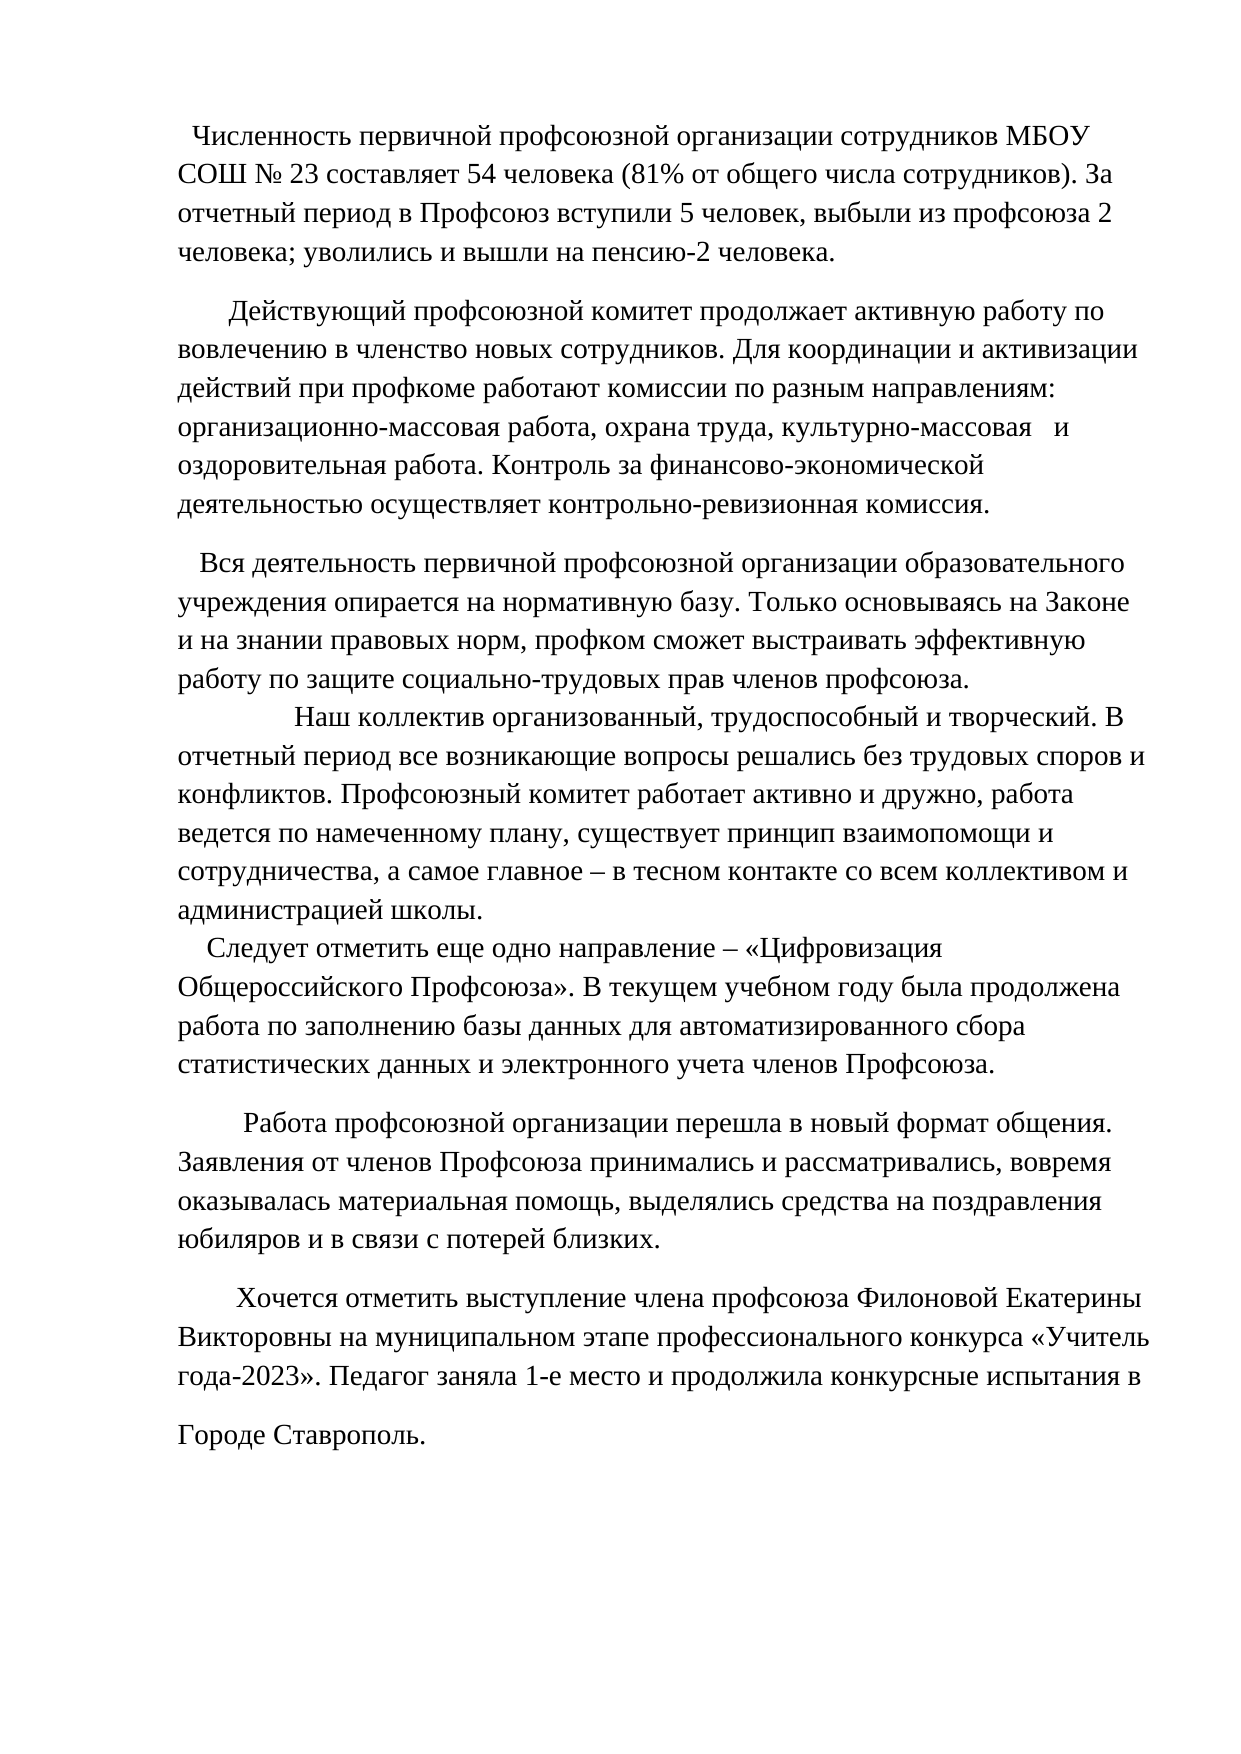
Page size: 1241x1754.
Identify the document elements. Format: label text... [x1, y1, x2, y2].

text Вся деятельность первичной профсоюзной организации образовательного [177, 545, 1152, 579]
text Работа профсоюзной организации перешла в новый формат общения. Заявления от членов Профсоюза принимались и рассматривались, вовремя оказывалась материальная помощь, выделялись средства на поздравления юбиляров и в связи с потерей близких. [177, 1106, 1152, 1255]
text учреждения опирается на нормативную базу. Только основываясь на Законе и на знании правовых норм, профком сможет выстраивать эффективную работу по защите социально-трудовых прав членов профсоюза. [177, 584, 1152, 694]
text Следует отметить еще одно направление – «Цифровизация Общероссийского Профсоюза». В текущем учебном году была продолжена работа по заполнению базы данных для автоматизированного сбора статистических данных и электронного учета членов Профсоюза. [177, 931, 1152, 1080]
text Действующий профсоюзной комитет продолжает активную работу по вовлечению в членство новых сотрудников. Для координации и активизации действий при профкоме работают комиссии по разным направлениям: организационно-массовая работа, охрана труда, культурно-массовая и оздоровительная работа. Контроль за финансово-экономической деятельностью осуществляет контрольно-ревизионная комиссия. [177, 293, 1152, 519]
text Наш коллектив организованный, трудоспособный и творческий. В отчетный период все возникающие вопросы решались без трудовых споров и конфликтов. Профсоюзный комитет работает активно и дружно, работа ведется по намеченному плану, существует принцип взаимопомощи и сотрудничества, а самое главное – в тесном контакте со всем коллективом и администрацией школы. [177, 699, 1152, 926]
text Численность первичной профсоюзной организации сотрудников МБОУ СОШ № 23 составляет 54 человека (81% от общего числа сотрудников). За отчетный период в Профсоюз вступили 5 человек, выбыли из профсоюза 2 человека; уволились и вышли на пенсию-2 человека. [177, 118, 1152, 267]
text Городе Ставрополь. [177, 1417, 1152, 1451]
text Хочется отметить выступление члена профсоюза Филоновой Екатерины Викторовны на муниципальном этапе профессионального конкурса «Учитель года-2023». Педагог заняла 1-е место и продолжила конкурсные испытания в [177, 1281, 1152, 1391]
